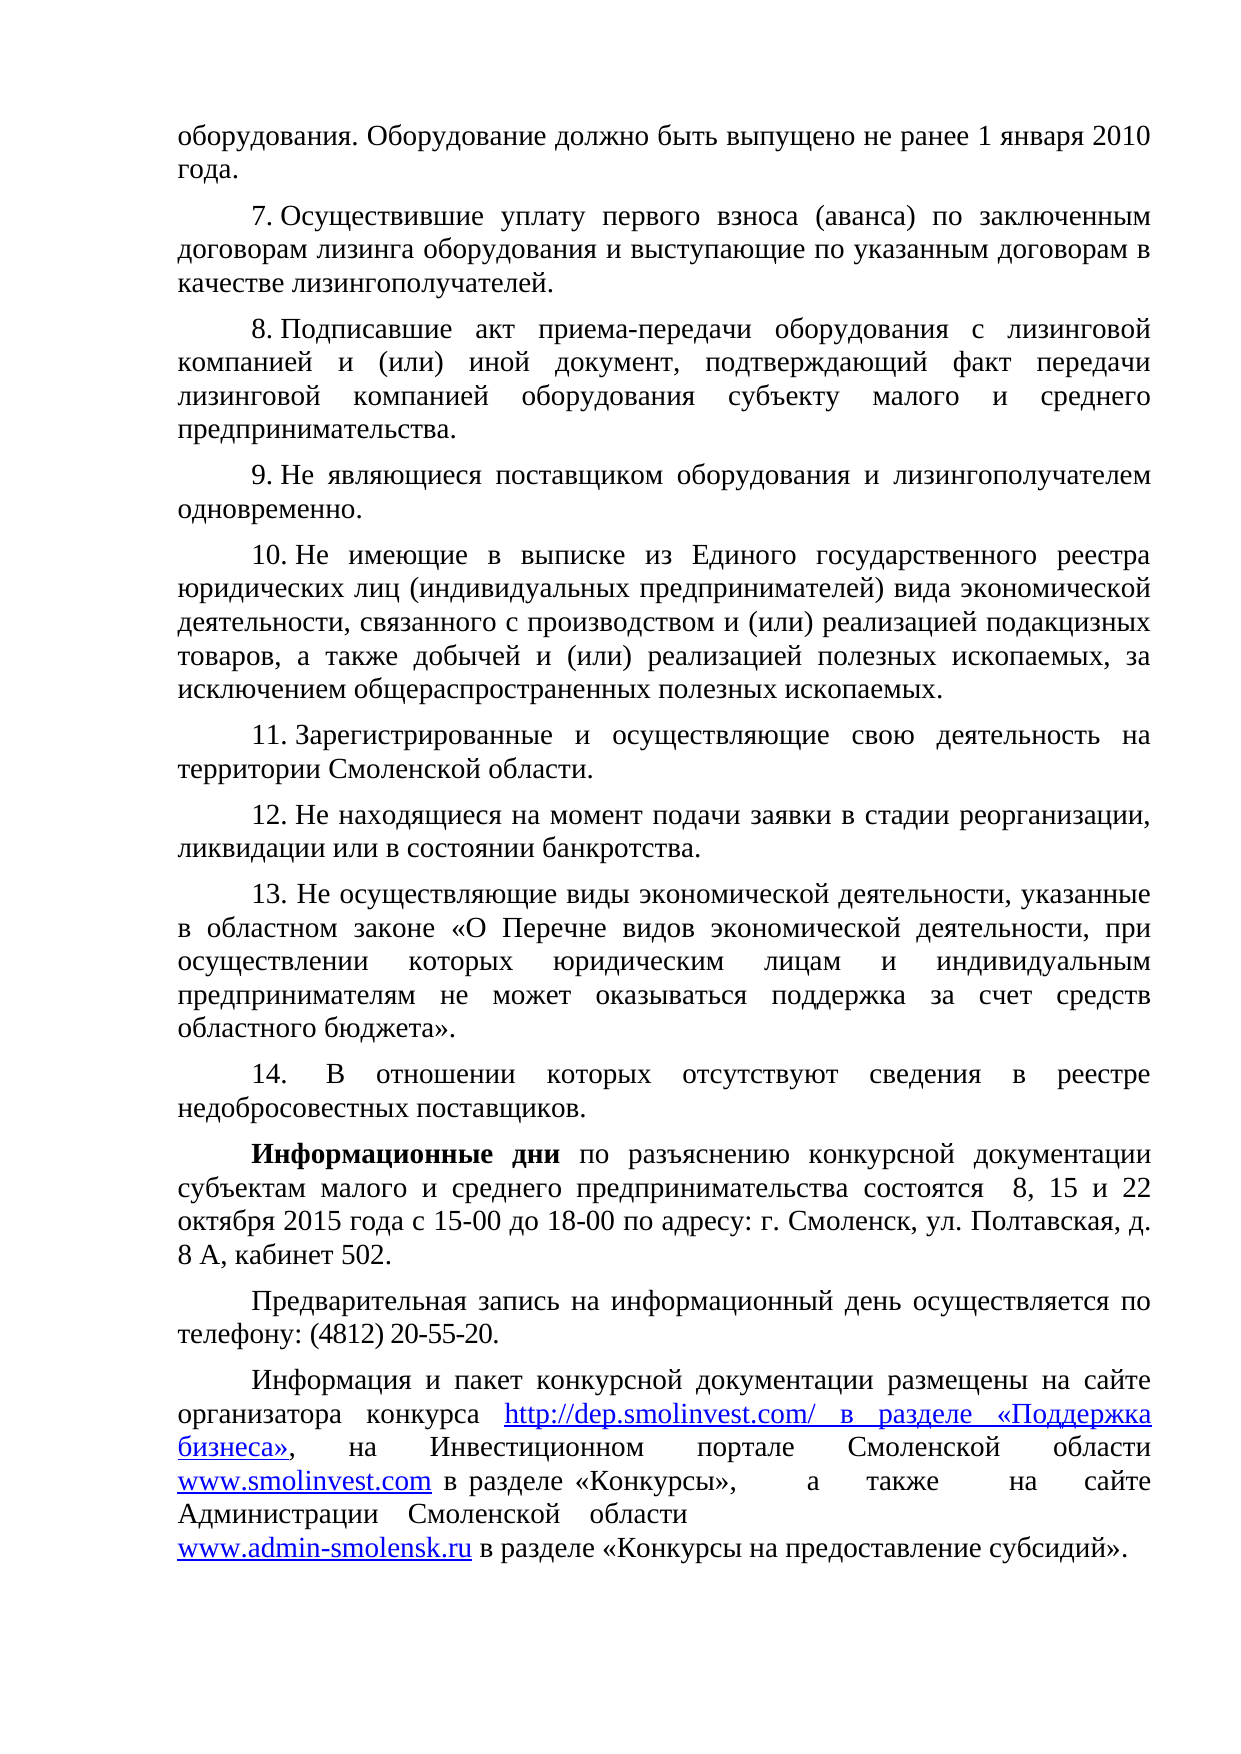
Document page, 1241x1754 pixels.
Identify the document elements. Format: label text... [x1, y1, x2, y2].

text 14. В отношении которых отсутствуют сведения в реестре недобросовестных поставщиков. [177, 1057, 1152, 1124]
text 7. Осуществившие уплату первого взноса (аванса) по заключенным договорам лизинга оборудования и выступающие по указанным договорам в качестве лизингополучателей. [177, 198, 1152, 298]
text 8. Подписавшие акт приема-передачи оборудования с лизинговой компанией и (или) иной документ, подтверждающий факт передачи лизинговой компанией оборудования субъекту малого и среднего предпринимательства. [177, 311, 1152, 445]
text 12. Не находящиеся на момент подачи заявки в стадии реорганизации, ликвидации или в состоянии банкротства. [177, 797, 1152, 864]
text Информационные дни по разъяснению конкурсной документации субъектам малого и среднего предпринимательства состоятся 8, 15 и 22 октября 2015 года с 15-00 до 18-00 по адресу: г. Смоленск, ул. Полтавская, д. 8 А, кабинет 502. [177, 1136, 1152, 1270]
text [177, 118, 1152, 185]
text 9. Не являющиеся поставщиком оборудования и лизингополучателем одновременно. [177, 457, 1152, 524]
text 13. Не осуществляющие виды экономической деятельности, указанные в областном законе «О Перечне видов экономической деятельности, при осуществлении которых юридическим лицам и индивидуальным предпринимателям не может оказываться поддержка за счет средств областного бюджета». [177, 876, 1152, 1044]
text www.admin-smolensk.ru в разделе «Конкурсы на предоставление субсидий». [177, 1530, 1152, 1564]
text Информация и пакет конкурсной документации размещены на сайте организатора конкурса http://dep.smolinvest.com/ в разделе «Поддержка бизнеса», на Инвестиционном портале Смоленской области www.smolinvest.com в разделе «Конкурсы», а также на сайте Администрации Смоленской области [177, 1362, 1152, 1530]
text 10. Не имеющие в выписке из Единого государственного реестра юридических лиц (индивидуальных предпринимателей) вида экономической деятельности, связанного с производством и (или) реализацией подакцизных товаров, а также добычей и (или) реализацией полезных ископаемых, за исключением общераспространенных полезных ископаемых. [177, 537, 1152, 705]
text 11. Зарегистрированные и осуществляющие свою деятельность на территории Смоленской области. [177, 717, 1152, 784]
text Предварительная запись на информационный день осуществляется по телефону: (4812) 20-55-20. [177, 1283, 1152, 1350]
